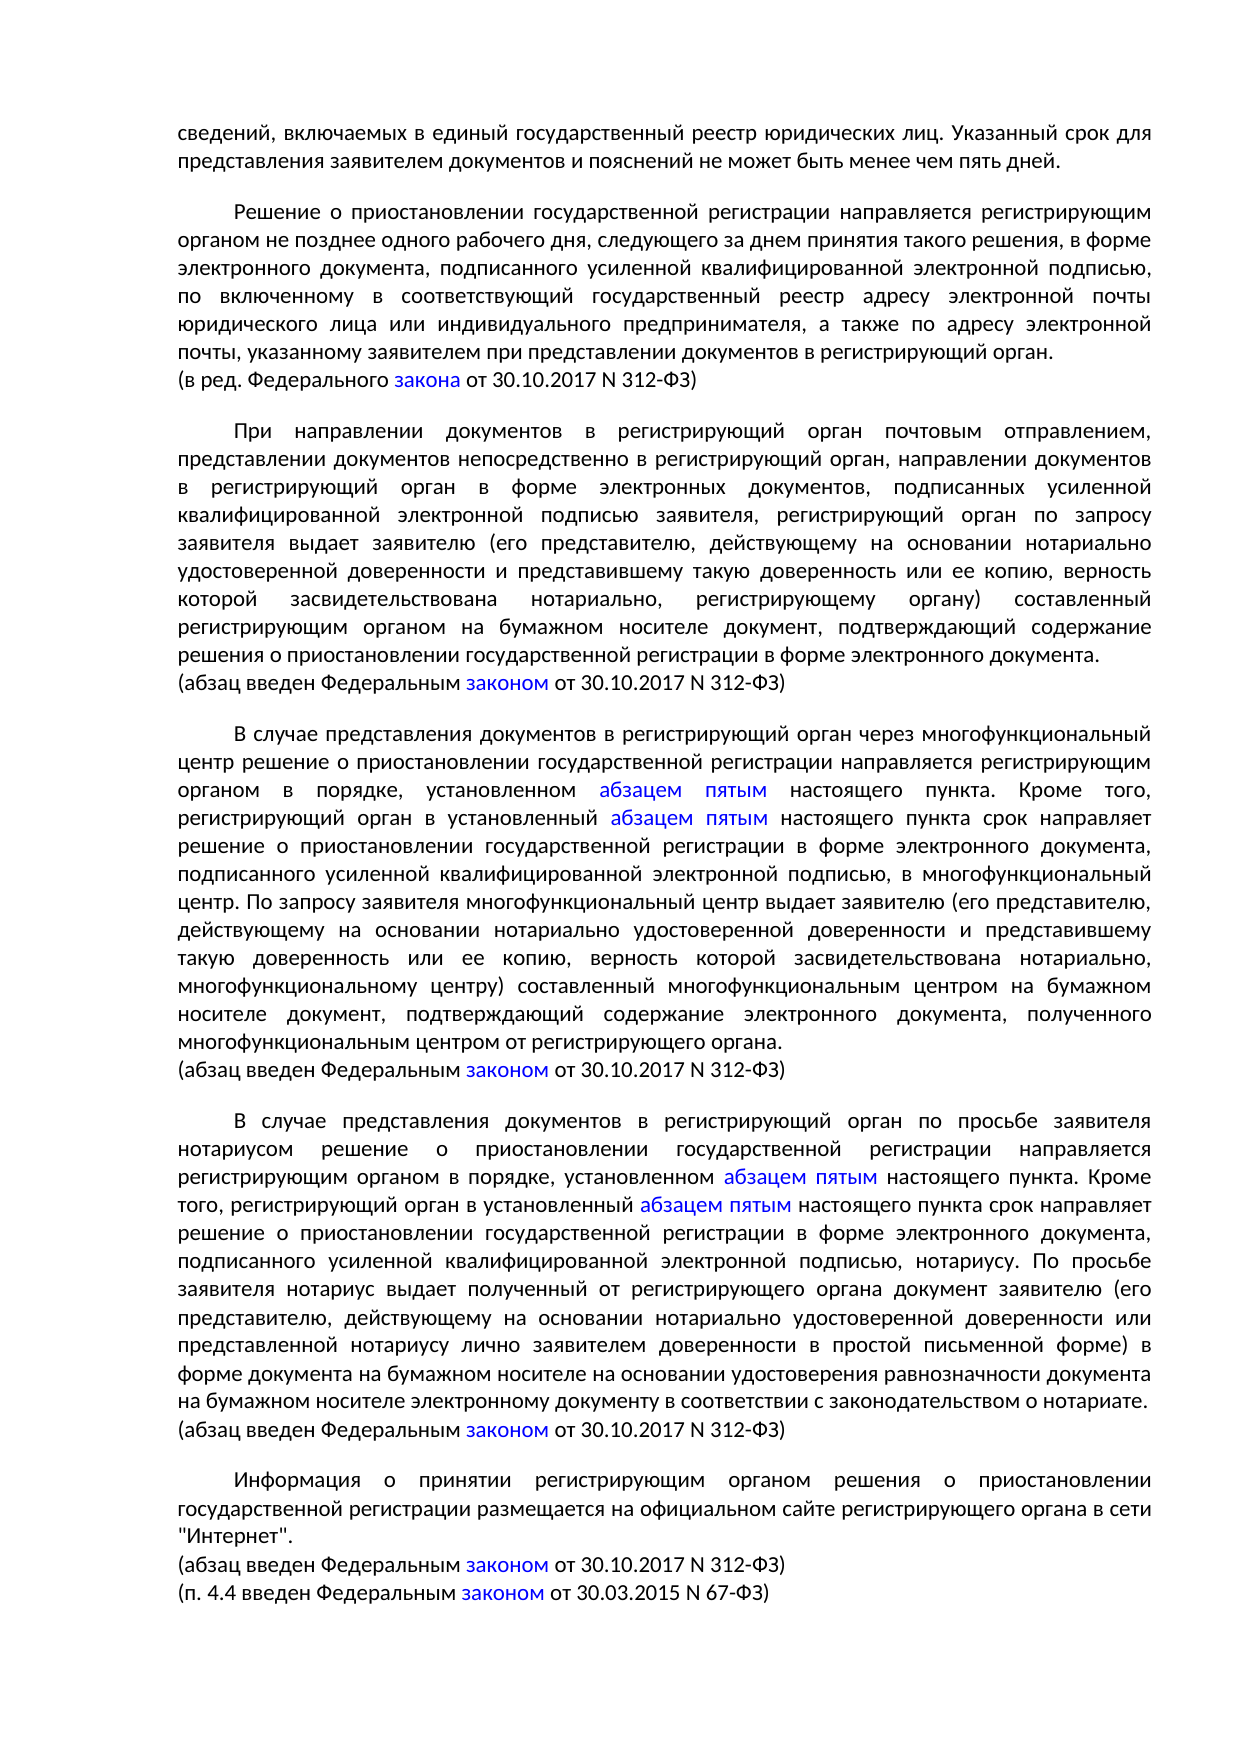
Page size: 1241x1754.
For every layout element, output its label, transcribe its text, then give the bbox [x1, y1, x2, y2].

text При направлении документов в регистрирующий орган почтовым отправлением, представлении документов непосредственно в регистрирующий орган, направлении документов в регистрирующий орган в форме электронных документов, подписанных усиленной квалифицированной электронной подписью заявителя, регистрирующий орган по запросу заявителя выдает заявителю (его представителю, действующему на основании нотариально удостоверенной доверенности и представившему такую доверенность или ее копию, верность которой засвидетельствована нотариально, регистрирующему органу) составленный регистрирующим органом на бумажном носителе документ, подтверждающий содержание решения о приостановлении государственной регистрации в форме электронного документа. [177, 416, 1152, 668]
text (п. 4.4 введен Федеральным законом от 30.03.2015 N 67-ФЗ) [177, 1578, 1152, 1606]
text Информация о принятии регистрирующим органом решения о приостановлении государственной регистрации размещается на официальном сайте регистрирующего органа в сети "Интернет". [177, 1466, 1152, 1550]
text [177, 118, 1152, 174]
text (абзац введен Федеральным законом от 30.10.2017 N 312-ФЗ) [177, 668, 1152, 696]
text Решение о приостановлении государственной регистрации направляется регистрирующим органом не позднее одного рабочего дня, следующего за днем принятия такого решения, в форме электронного документа, подписанного усиленной квалифицированной электронной подписью, по включенному в соответствующий государственный реестр адресу электронной почты юридического лица или индивидуального предпринимателя, а также по адресу электронной почты, указанному заявителем при представлении документов в регистрирующий орган. [177, 197, 1152, 365]
text В случае представления документов в регистрирующий орган по просьбе заявителя нотариусом решение о приостановлении государственной регистрации направляется регистрирующим органом в порядке, установленном абзацем пятым настоящего пункта. Кроме того, регистрирующий орган в установленный абзацем пятым настоящего пункта срок направляет решение о приостановлении государственной регистрации в форме электронного документа, подписанного усиленной квалифицированной электронной подписью, нотариусу. По просьбе заявителя нотариус выдает полученный от регистрирующего органа документ заявителю (его представителю, действующему на основании нотариально удостоверенной доверенности или представленной нотариусу лично заявителем доверенности в простой письменной форме) в форме документа на бумажном носителе на основании удостоверения равнозначности документа на бумажном носителе электронному документу в соответствии с законодательством о нотариате. [177, 1106, 1152, 1415]
text (в ред. Федерального закона от 30.10.2017 N 312-ФЗ) [177, 365, 1152, 393]
text (абзац введен Федеральным законом от 30.10.2017 N 312-ФЗ) [177, 1415, 1152, 1443]
text (абзац введен Федеральным законом от 30.10.2017 N 312-ФЗ) [177, 1550, 1152, 1578]
text В случае представления документов в регистрирующий орган через многофункциональный центр решение о приостановлении государственной регистрации направляется регистрирующим органом в порядке, установленном абзацем пятым настоящего пункта. Кроме того, регистрирующий орган в установленный абзацем пятым настоящего пункта срок направляет решение о приостановлении государственной регистрации в форме электронного документа, подписанного усиленной квалифицированной электронной подписью, в многофункциональный центр. По запросу заявителя многофункциональный центр выдает заявителю (его представителю, действующему на основании нотариально удостоверенной доверенности и представившему такую доверенность или ее копию, верность которой засвидетельствована нотариально, многофункциональному центру) составленный многофункциональным центром на бумажном носителе документ, подтверждающий содержание электронного документа, полученного многофункциональным центром от регистрирующего органа. [177, 719, 1152, 1056]
text (абзац введен Федеральным законом от 30.10.2017 N 312-ФЗ) [177, 1056, 1152, 1083]
